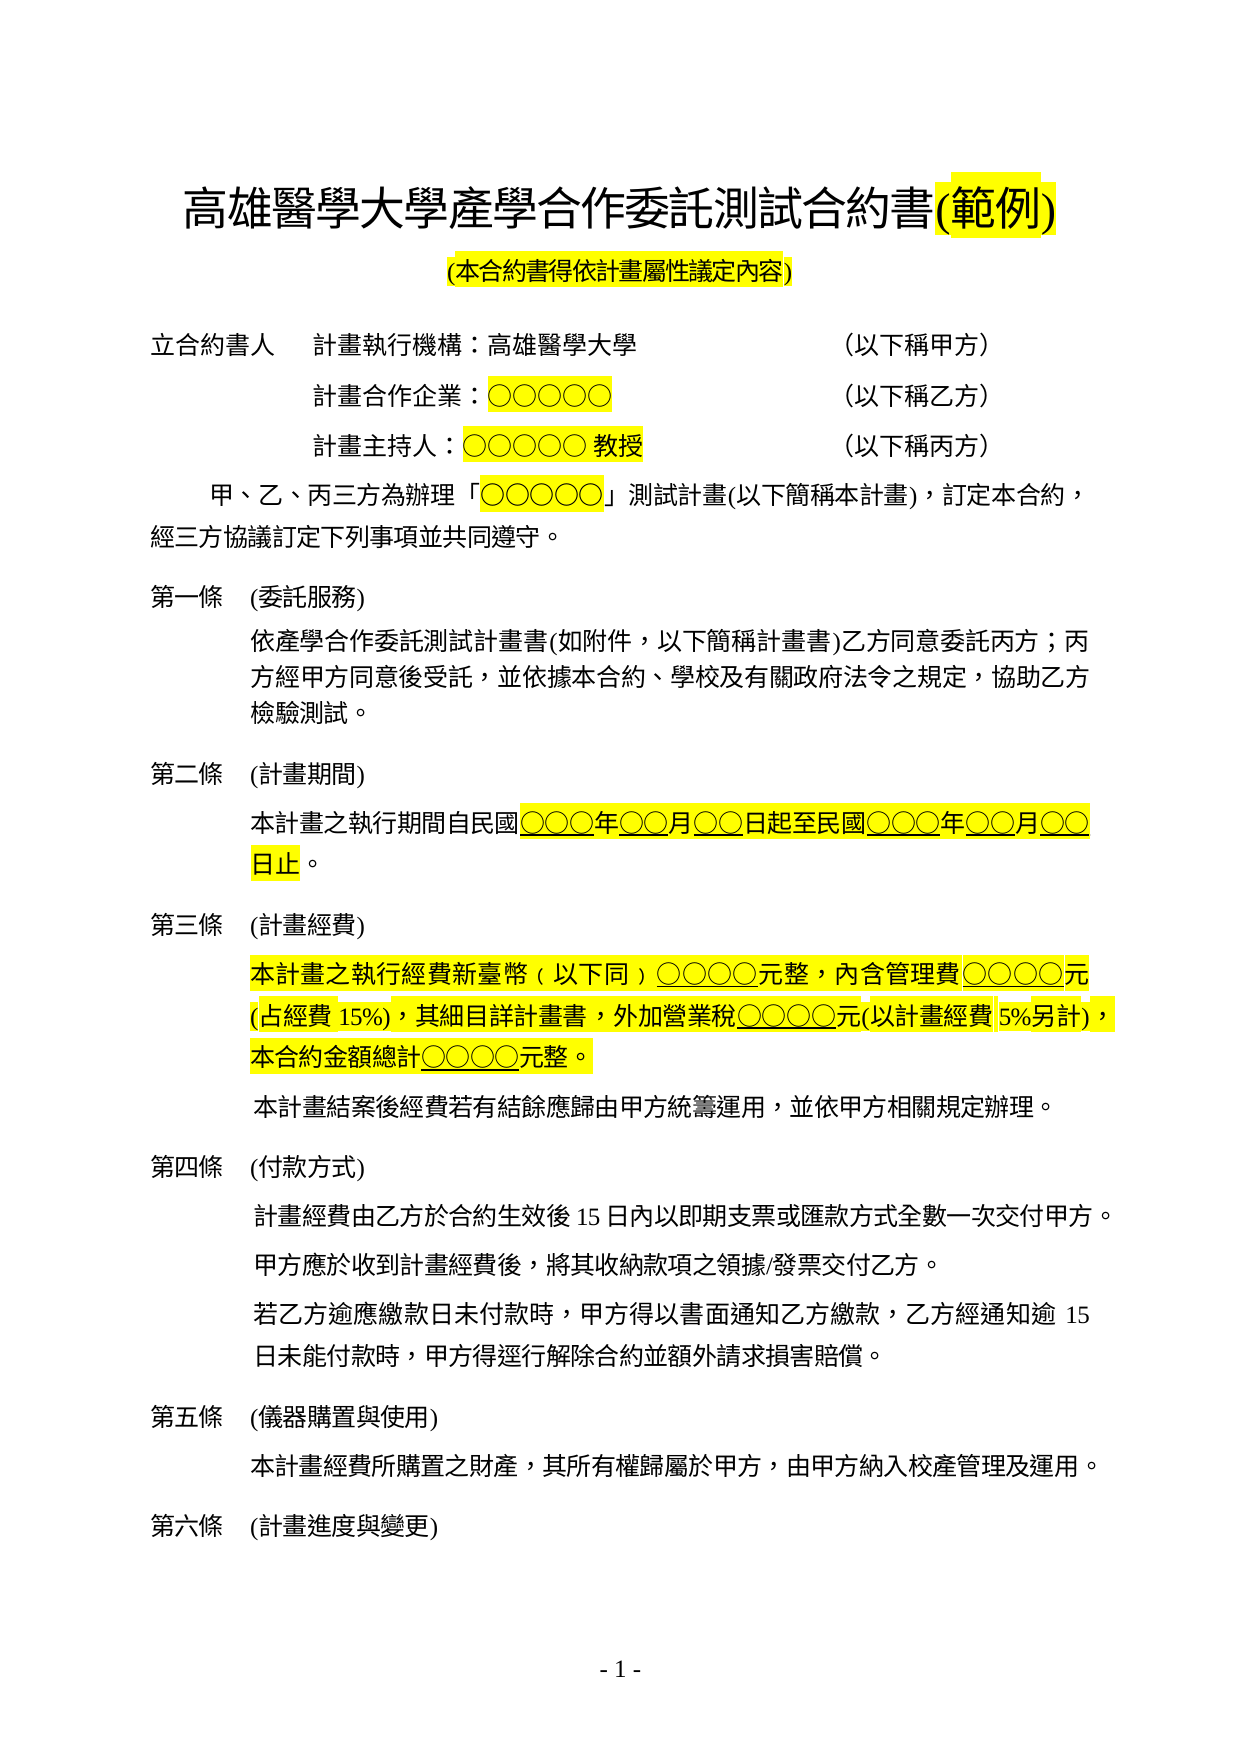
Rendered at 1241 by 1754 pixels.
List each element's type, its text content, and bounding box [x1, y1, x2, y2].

text 甲方應於收到計畫經費後，將其收納款項之領據/發票交付乙方。 [253, 1240, 1090, 1282]
text 高雄醫學大學產學合作委託測試合約書(範例) [150, 172, 951, 238]
list (計畫期間) [150, 749, 1090, 790]
list (儀器購置與使用) [150, 1392, 1090, 1433]
text 依產學合作委託測試計畫書(如附件，以下簡稱計畫書)乙方同意委託丙方；丙方經甲方同意後受託，並依據本合約、學校及有關政府法令之規定，協助乙方檢驗測試。 [250, 621, 1090, 730]
list (計畫經費) [150, 900, 1090, 942]
text 本計畫經費所購置之財產，其所有權歸屬於甲方，由甲方納入校產管理及運用。 [250, 1441, 1090, 1482]
list (委託服務) [150, 572, 1090, 614]
text 高雄醫學大學產學合作委託測試合約書(範例) [1041, 172, 1090, 238]
text 本計畫之執行期間自民國○○○年○○月○○日起至民國○○○年○○月○○日止。 [250, 798, 1090, 881]
list (付款方式) [150, 1142, 1090, 1184]
list (計畫進度與變更) [150, 1501, 1090, 1543]
text 計畫主持人：○○○○○ 教授 （以下稱丙方） [150, 425, 1090, 462]
text 甲、乙、丙三方為辦理「○○○○○」測試計畫(以下簡稱本計畫)，訂定本合約，經三方協議訂定下列事項並共同遵守。 [150, 470, 1090, 553]
text 若乙方逾應繳款日未付款時，甲方得以書面通知乙方繳款，乙方經通知逾15日未能付款時，甲方得逕行解除合約並額外請求損害賠償。 [253, 1289, 1090, 1373]
text 立合約書人 計畫執行機構：高雄醫學大學 （以下稱甲方） [150, 325, 1090, 362]
text 計畫經費由乙方於合約生效後15日內以即期支票或匯款方式全數一次交付甲方。 [253, 1191, 1110, 1233]
text 本計畫結案後經費若有結餘應歸由甲方統籌運用，並依甲方相關規定辦理。 [150, 1082, 1090, 1123]
text 本計畫之執行經費新臺幣﹙以下同﹚○○○○元整，內含管理費○○○○元(占經費15%)，其細目詳計畫書，外加營業稅○○○○元(以計畫經費5%另計)，本合約金額總計○○○○元整。 [250, 949, 1090, 1074]
text 計畫合作企業：○○○○○ （以下稱乙方） [150, 375, 1090, 412]
text (本合約書得依計畫屬性議定內容) [150, 246, 1090, 287]
